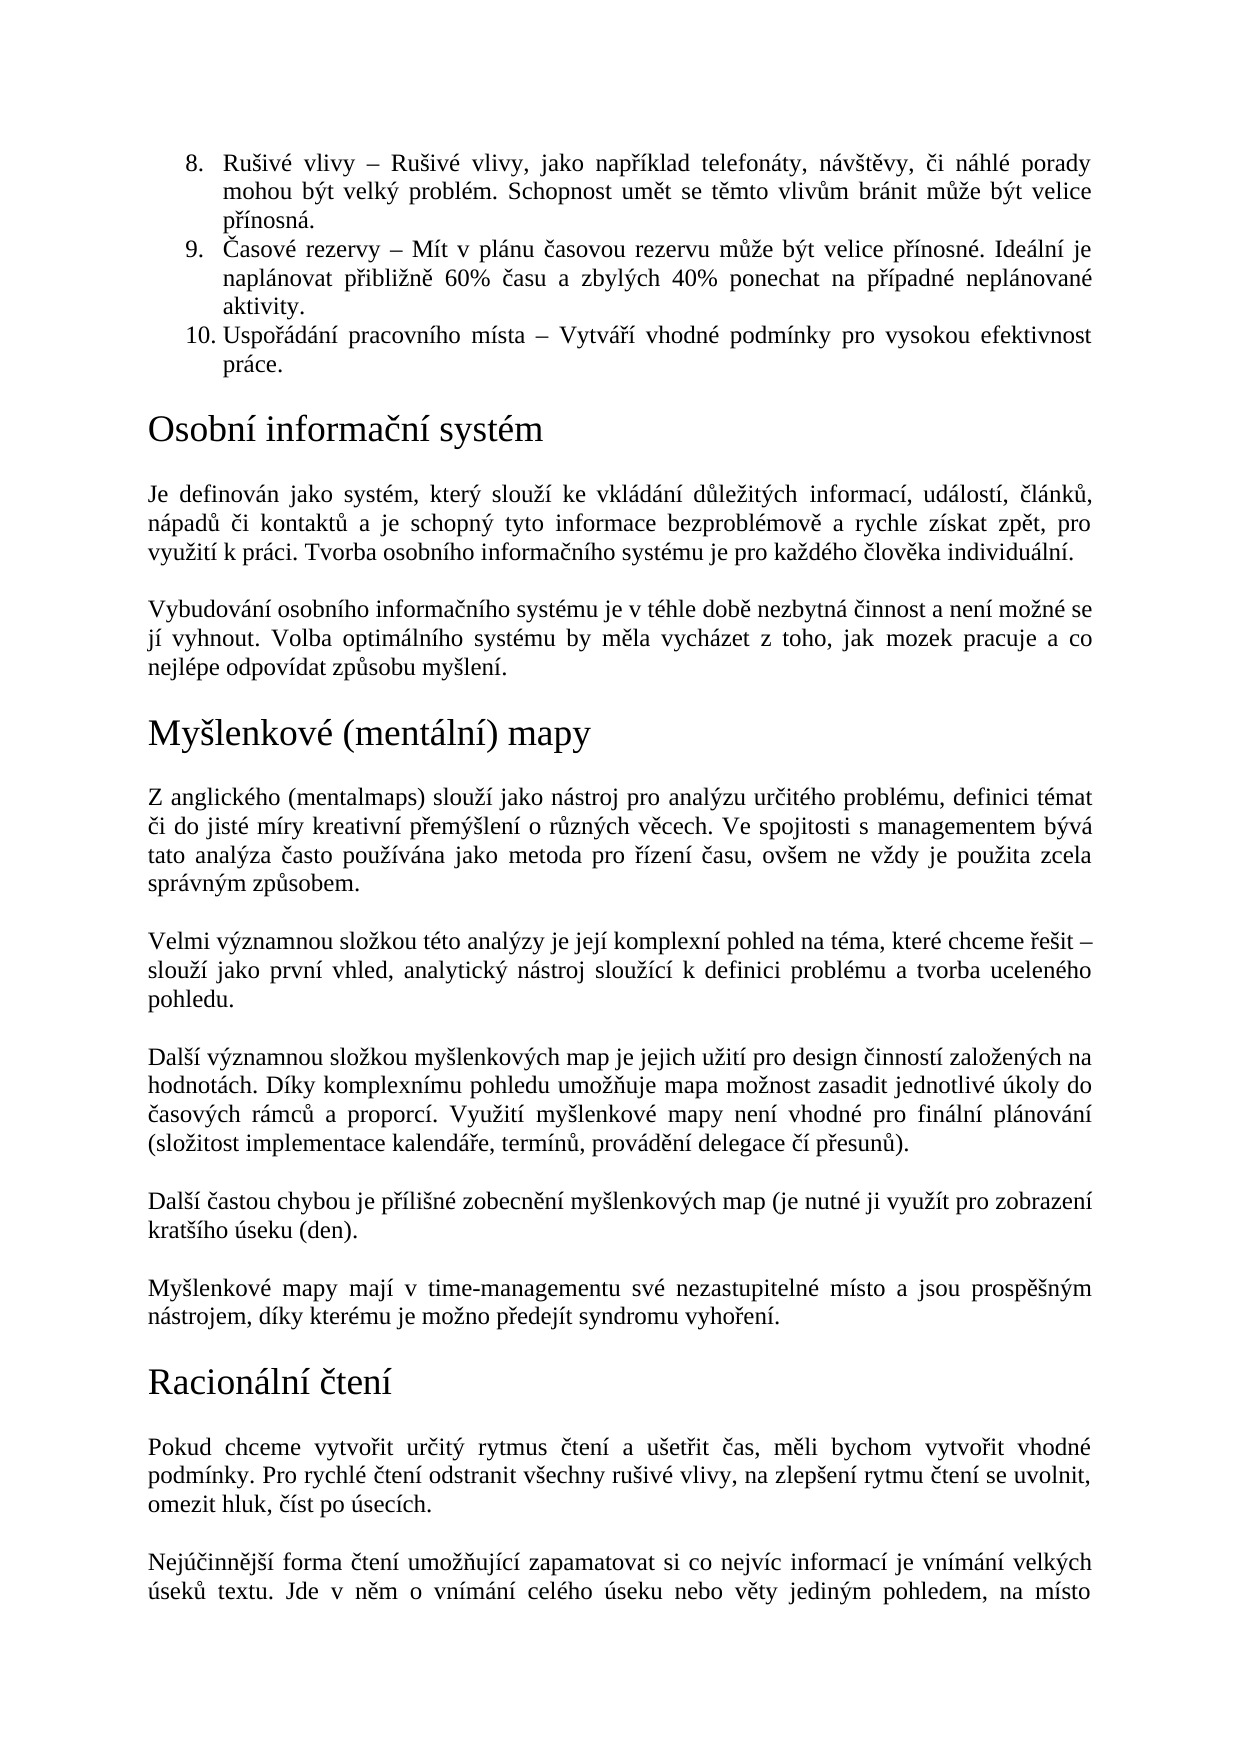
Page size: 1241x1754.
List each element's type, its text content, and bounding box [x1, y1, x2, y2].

text Myšlenkové (mentální) mapy [148, 710, 1093, 753]
list Uspořádání pracovního místa – Vytváří vhodné podmínky pro vysokou efektivnost práce. [185, 320, 1093, 378]
text Racionální čtení [148, 1359, 1093, 1402]
list Rušivé vlivy – Rušivé vlivy, jako například telefonáty, návštěvy, či náhlé porady mohou být velký problém. Schopnost umět se těmto vlivům bránit může být velice přínosná. [185, 148, 1093, 234]
text Pokud chceme vytvořit určitý rytmus čtení a ušetřit čas, měli bychom vytvořit vhodné podmínky. Pro rychlé čtení odstranit všechny rušivé vlivy, na zlepšení rytmu čtení se uvolnit, omezit hluk, číst po úsecích. [148, 1432, 1093, 1518]
text Vybudování osobního informačního systému je v téhle době nezbytná činnost a není možné se jí vyhnout. Volba optimálního systému by měla vycházet z toho, jak mozek pracuje a co nejlépe odpovídat způsobu myšlení. [148, 594, 1093, 681]
list Časové rezervy – Mít v plánu časovou rezervu může být velice přínosné. Ideální je naplánovat přibližně 60% času a zbylých 40% ponechat na případné neplánované aktivity. [185, 234, 1093, 320]
text Osobní informační systém [148, 407, 1093, 450]
text Je definován jako systém, který slouží ke vkládání důležitých informací, událostí, článků, nápadů či kontaktů a je schopný tyto informace bezproblémově a rychle získat zpět, pro využití k práci. Tvorba osobního informačního systému je pro každého člověka individuální. [148, 479, 1093, 565]
text Velmi významnou složkou této analýzy je její komplexní pohled na téma, které chceme řešit – slouží jako první vhled, analytický nástroj sloužící k definici problému a tvorba uceleného pohledu. [148, 926, 1093, 1013]
text Další významnou složkou myšlenkových map je jejich užití pro design činností založených na hodnotách. Díky komplexnímu pohledu umožňuje mapa možnost zasadit jednotlivé úkoly do časových rámců a proporcí. Využití myšlenkové mapy není vhodné pro finální plánování (složitost implementace kalendáře, termínů, provádění delegace čí přesunů). [148, 1042, 1093, 1157]
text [148, 1547, 1093, 1604]
text Myšlenkové mapy mají v time-managementu své nezastupitelné místo a jsou prospěšným nástrojem, díky kterému je možno předejít syndromu vyhoření. [148, 1273, 1093, 1330]
text Další častou chybou je přílišné zobecnění myšlenkových map (je nutné ji využít pro zobrazení kratšího úseku (den). [148, 1186, 1093, 1243]
text Z anglického (mentalmaps) slouží jako nástroj pro analýzu určitého problému, definici témat či do jisté míry kreativní přemýšlení o různých věcech. Ve spojitosti s managementem bývá tato analýza často používána jako metoda pro řízení času, ovšem ne vždy je použita zcela správným způsobem. [148, 782, 1093, 897]
